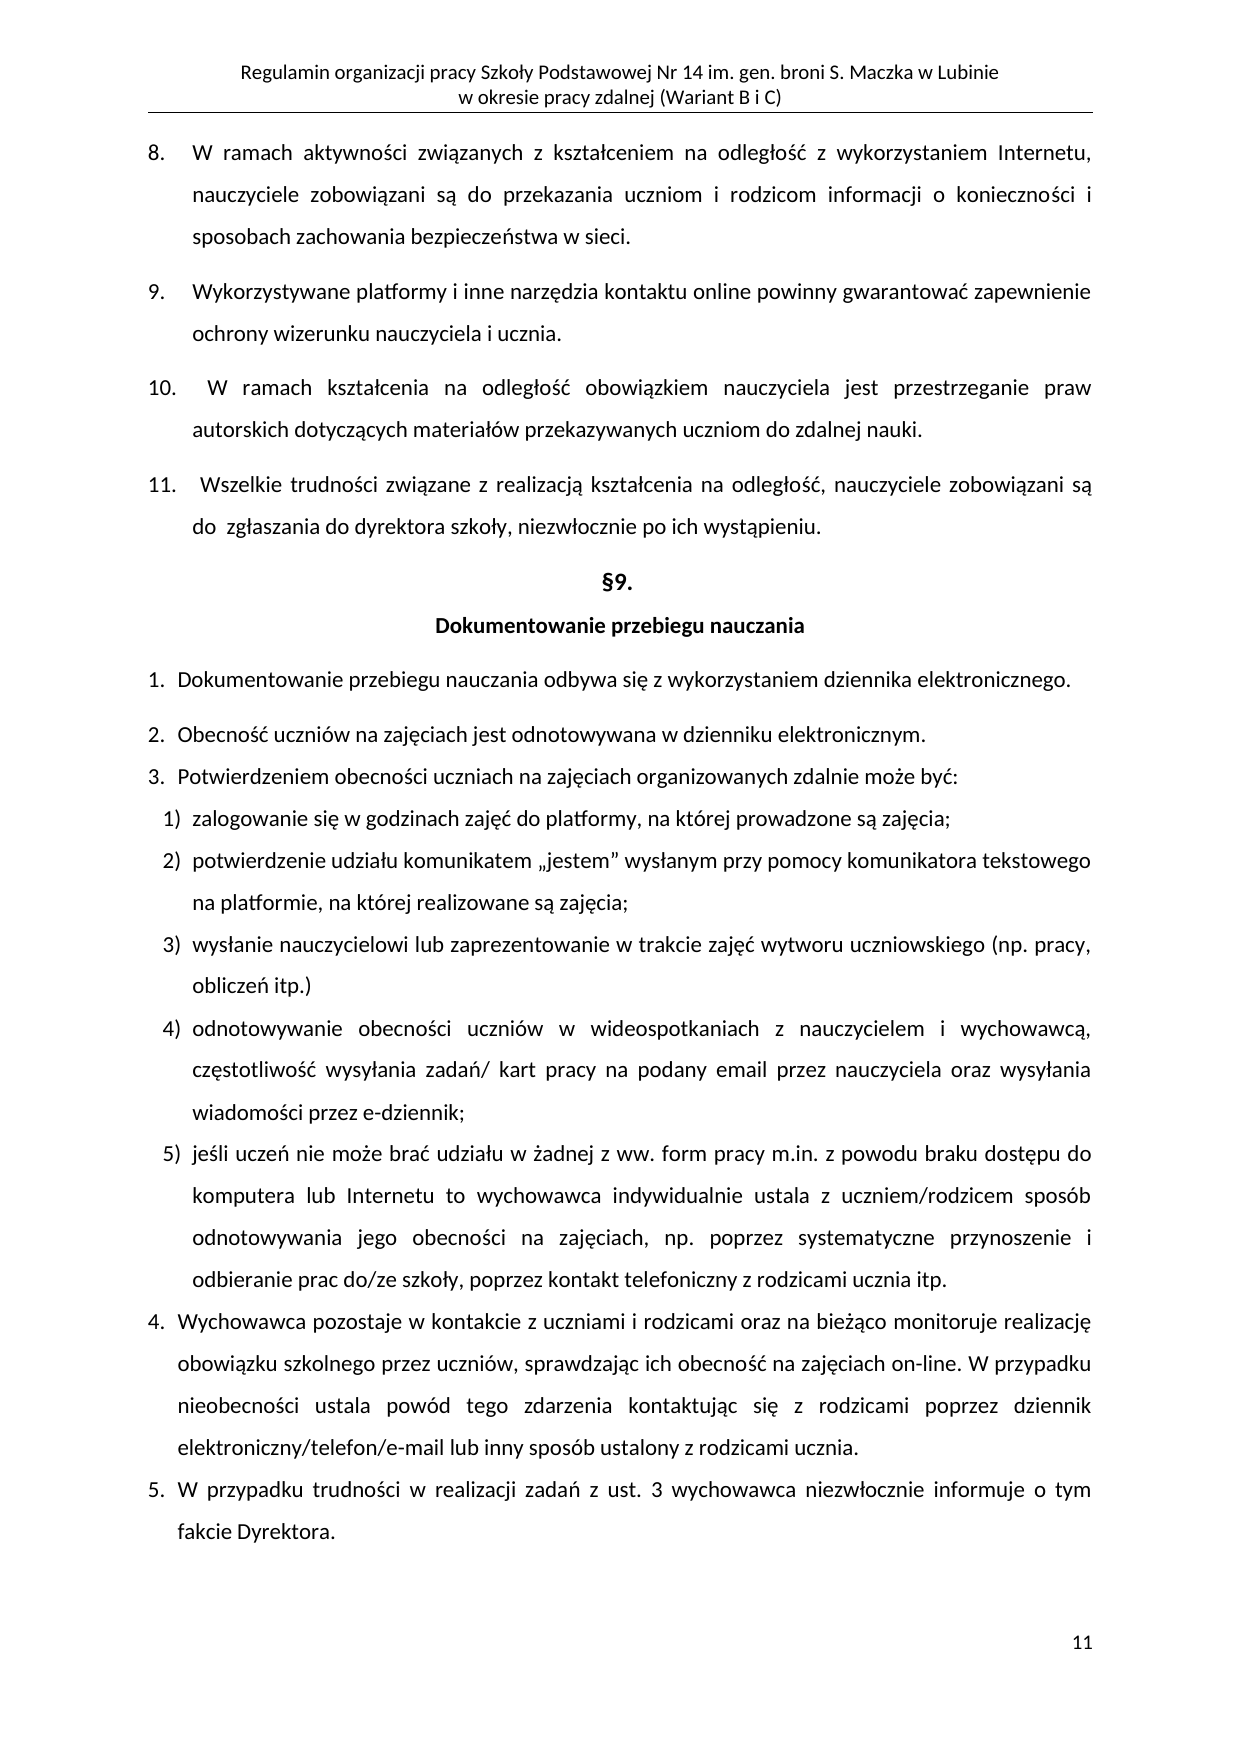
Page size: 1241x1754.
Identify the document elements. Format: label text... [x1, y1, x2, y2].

list Potwierdzeniem obecności uczniach na zajęciach organizowanych zdalnie może być: [148, 762, 1093, 790]
list W ramach kształcenia na odległość obowiązkiem nauczyciela jest przestrzeganie praw autorskich dotyczących materiałów przekazywanych uczniom do zdalnej nauki. [148, 373, 1093, 443]
list potwierdzenie udziału komunikatem „jestem” wysłanym przy pomocy komunikatora tekstowego na platformie, na której realizowane są zajęcia; [162, 846, 1093, 916]
list Wychowawca pozostaje w kontakcie z uczniami i rodzicami oraz na bieżąco monitoruje realizację obowiązku szkolnego przez uczniów, sprawdzając ich obecność na zajęciach on-line. W przypadku nieobecności ustala powód tego zdarzenia kontaktując się z rodzicami poprzez dziennik elektroniczny/telefon/e-mail lub inny sposób ustalony z rodzicami ucznia. [148, 1307, 1093, 1461]
list jeśli uczeń nie może brać udziału w żadnej z ww. form pracy m.in. z powodu braku dostępu do komputera lub Internetu to wychowawca indywidualnie ustala z uczniem/rodzicem sposób odnotowywania jego obecności na zajęciach, np. poprzez systematyczne przynoszenie i odbieranie prac do/ze szkoły, poprzez kontakt telefoniczny z rodzicami ucznia itp. [162, 1139, 1093, 1293]
list W przypadku trudności w realizacji zadań z ust. 3 wychowawca niezwłocznie informuje o tym fakcie Dyrektora. [148, 1475, 1093, 1545]
list Wszelkie trudności związane z realizacją kształcenia na odległość, nauczyciele zobowiązani są do zgłaszania do dyrektora szkoły, niezwłocznie po ich wystąpieniu. [148, 470, 1093, 540]
list zalogowanie się w godzinach zajęć do platformy, na której prowadzone są zajęcia; [162, 804, 1093, 832]
list W ramach aktywności związanych z kształceniem na odległość z wykorzystaniem Internetu, nauczyciele zobowiązani są do przekazania uczniom i rodzicom informacji o konieczności i sposobach zachowania bezpieczeństwa w sieci. [148, 138, 1093, 251]
list odnotowywanie obecności uczniów w wideospotkaniach z nauczycielem i wychowawcą, częstotliwość wysyłania zadań/ kart pracy na podany email przez nauczyciela oraz wysyłania wiadomości przez e-dziennik; [162, 1014, 1093, 1126]
list wysłanie nauczycielowi lub zaprezentowanie w trakcie zajęć wytworu uczniowskiego (np. pracy, obliczeń itp.) [162, 930, 1093, 1000]
list Dokumentowanie przebiegu nauczania odbywa się z wykorzystaniem dziennika elektronicznego. [148, 665, 1093, 693]
list Obecność uczniów na zajęciach jest odnotowywana w dzienniku elektronicznym. [148, 720, 1093, 748]
list Dokumentowanie przebiegu nauczania [148, 566, 1093, 639]
list Wykorzystywane platformy i inne narzędzia kontaktu online powinny gwarantować zapewnienie ochrony wizerunku nauczyciela i ucznia. [148, 277, 1093, 347]
